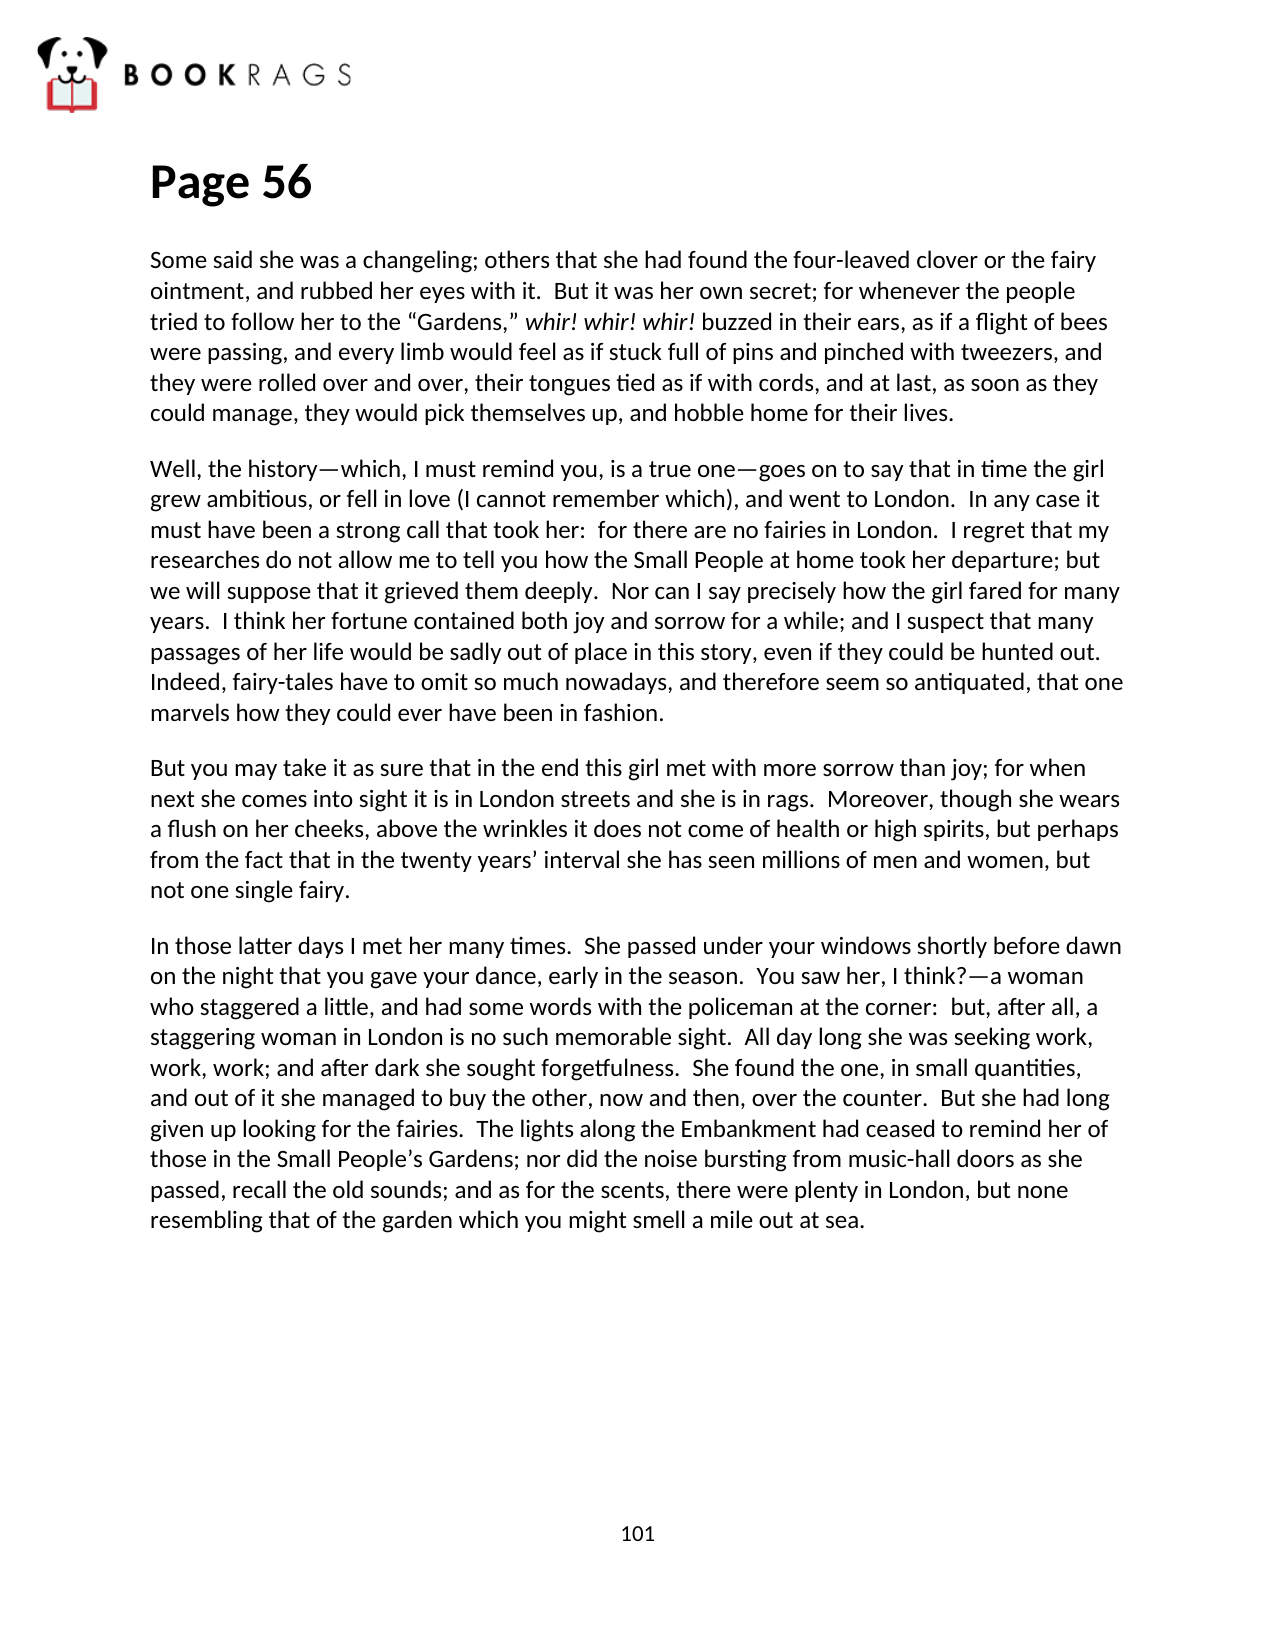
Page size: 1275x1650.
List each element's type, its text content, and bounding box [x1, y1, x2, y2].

text Some said she was a changeling; others that she had found the four-leaved clover or the fairy ointment, and rubbed her eyes with it. But it was her own secret; for whenever the people tried to follow her to the “Gardens,” whir! whir! whir! buzzed in their ears, as if a flight of bees were passing, and every limb would feel as if stuck full of pins and pinched with tweezers, and they were rolled over and over, their tongues tied as if with cords, and at last, as soon as they could manage, they would pick themselves up, and hobble home for their lives. [150, 244, 1125, 428]
text But you may take it as sure that in the end this girl met with more sorrow than joy; for when next she comes into sight it is in London streets and she is in rags. Moreover, though she wears a flush on her cheeks, above the wrinkles it does not come of health or high spirits, but perhaps from the fact that in the twenty years’ interval she has seen millions of men and women, but not one single fairy. [150, 752, 1125, 905]
picture [37, 37, 351, 113]
text Well, the history—­which, I must remind you, is a true one—­goes on to say that in time the girl grew ambitious, or fell in love (I cannot remember which), and went to London. In any case it must have been a strong call that took her: for there are no fairies in London. I regret that my researches do not allow me to tell you how the Small People at home took her departure; but we will suppose that it grieved them deeply. Nor can I say precisely how the girl fared for many years. I think her fortune contained both joy and sorrow for a while; and I suspect that many passages of her life would be sadly out of place in this story, even if they could be hunted out. Indeed, fairy-tales have to omit so much nowadays, and therefore seem so antiquated, that one marvels how they could ever have been in fashion. [150, 453, 1125, 727]
text In those latter days I met her many times. She passed under your windows shortly before dawn on the night that you gave your dance, early in the season. You saw her, I think?—­a woman who staggered a little, and had some words with the policeman at the corner: but, after all, a staggering woman in London is no such memorable sight. All day long she was seeking work, work, work; and after dark she sought forgetfulness. She found the one, in small quantities, and out of it she managed to buy the other, now and then, over the counter. But she had long given up looking for the fairies. The lights along the Embankment had ceased to remind her of those in the Small People’s Gardens; nor did the noise bursting from music-hall doors as she passed, recall the old sounds; and as for the scents, there were plenty in London, but none resembling that of the garden which you might smell a mile out at sea. [150, 930, 1125, 1235]
text Page 56 [150, 150, 1125, 211]
